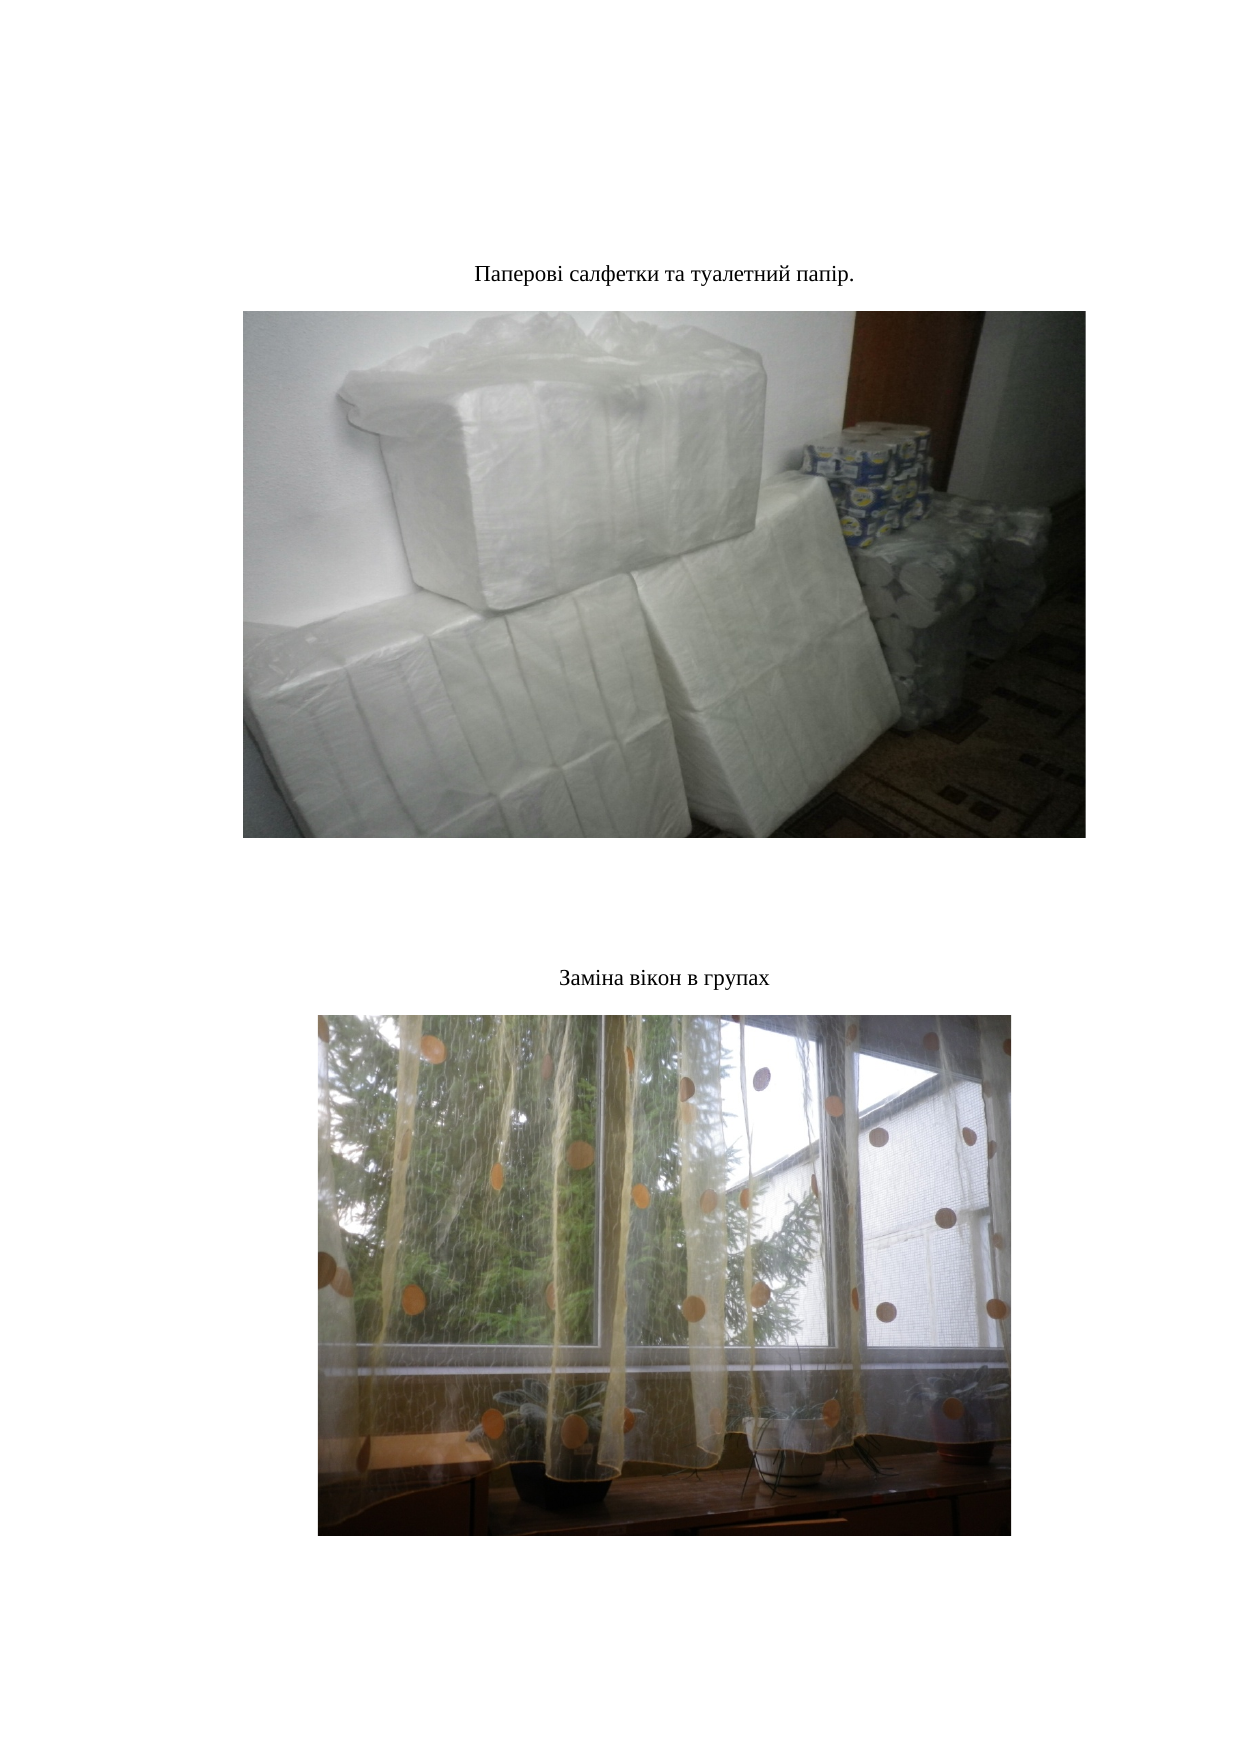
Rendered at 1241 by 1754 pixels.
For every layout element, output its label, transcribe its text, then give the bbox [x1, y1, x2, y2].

text Паперові салфетки та туалетний папір. [177, 260, 1152, 286]
text Заміна вікон в групах [177, 964, 1152, 991]
picture [317, 1015, 1012, 1536]
picture [243, 311, 1086, 838]
